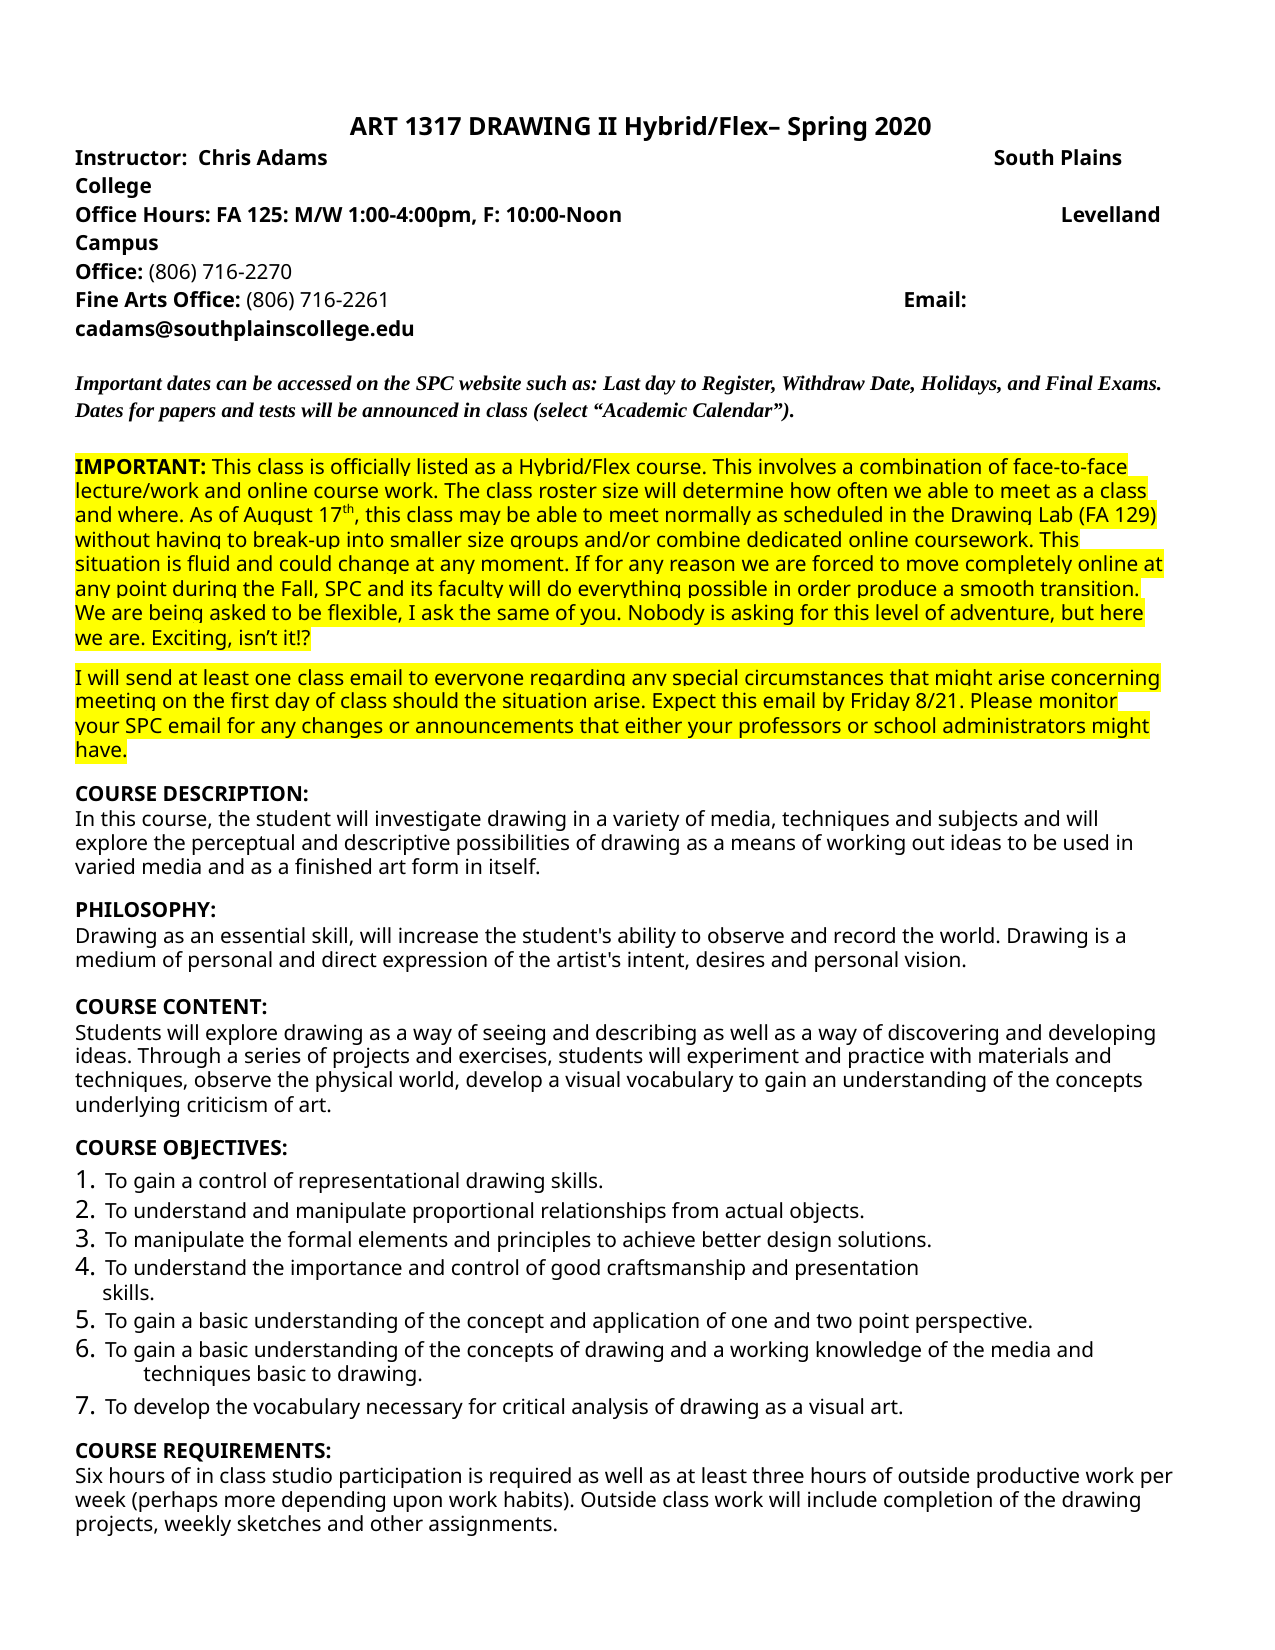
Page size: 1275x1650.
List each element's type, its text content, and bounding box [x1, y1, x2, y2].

text skills. [75, 1281, 1200, 1305]
list To develop the vocabulary necessary for critical analysis of drawing as a visual art. [75, 1387, 1200, 1421]
list To gain a basic understanding of the concepts of drawing and a working knowledge of the media and techniques basic to drawing. [75, 1334, 1200, 1387]
text In this course, the student will investigate drawing in a variety of media, techniques and subjects and will explore the perceptual and descriptive possibilities of drawing as a means of working out ideas to be used in varied media and as a finished art form in itself. [75, 807, 1166, 881]
list To manipulate the formal elements and principles to achieve better design solutions. [75, 1224, 1200, 1253]
text ART 1317 DRAWING II Hybrid/Flex– Spring 2020 [75, 109, 1200, 143]
text Office Hours: FA 125: M/W 1:00-4:00pm, F: 10:00-Noon Levelland Campus [75, 200, 1200, 257]
list To gain a basic understanding of the concept and application of one and two point perspective. [75, 1305, 1132, 1334]
text IMPORTANT: This class is officially listed as a Hybrid/Flex course. This involves a combination of face-to-face lecture/work and online course work. The class roster size will determine how often we able to meet as a class and where. As of August 17th, this class may be able to meet normally as scheduled in the Drawing Lab (FA 129) without having to break-up into smaller size groups and/or combine dedicated online coursework. This situation is fluid and could change at any moment. If for any reason we are forced to move completely online at any point during the Fall, SPC and its faculty will do everything possible in order produce a smooth transition. We are being asked to be flexible, I ask the same of you. Nobody is asking for this level of adventure, but here we are. Exciting, isn’t it!? [311, 455, 1166, 651]
list To understand the importance and control of good craftsmanship and presentation [75, 1253, 1200, 1281]
text Important dates can be accessed on the SPC website such as: Last day to Register, Withdraw Date, Holidays, and Final Exams. Dates for papers and tests will be announced in class (select “Academic Calendar”). [75, 371, 1200, 423]
text Office: (806) 716-2270 [75, 257, 1200, 285]
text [75, 1464, 1186, 1538]
text COURSE CONTENT: [75, 992, 1200, 1021]
text Drawing as an essential skill, will increase the student's ability to observe and record the world. Drawing is a medium of personal and direct expression of the artist's intent, desires and personal vision. [75, 924, 1173, 973]
text COURSE DESCRIPTION: [75, 779, 1200, 807]
text Students will explore drawing as a way of seeing and describing as well as a way of discovering and developing ideas. Through a series of projects and exercises, students will experiment and practice with materials and techniques, observe the physical world, develop a visual vocabulary to gain an understanding of the concepts underlying criticism of art. [75, 1021, 1193, 1118]
text I will send at least one class email to everyone regarding any special circumstances that might arise concerning meeting on the first day of class should the situation arise. Expect this email by Friday 8/21. Please monitor your SPC email for any changes or announcements that either your professors or school administrators might have. [127, 666, 1166, 764]
text PHILOSOPHY: [75, 896, 1200, 924]
list To understand and manipulate proportional relationships from actual objects. [75, 1196, 1200, 1224]
list To gain a control of representational drawing skills. [75, 1162, 1200, 1196]
text Fine Arts Office: (806) 716-2261 Email: cadams@southplainscollege.edu [75, 285, 1200, 342]
text COURSE OBJECTIVES: [75, 1133, 1200, 1162]
text Instructor: Chris Adams South Plains College [75, 143, 1200, 200]
text COURSE REQUIREMENTS: [75, 1436, 1200, 1464]
